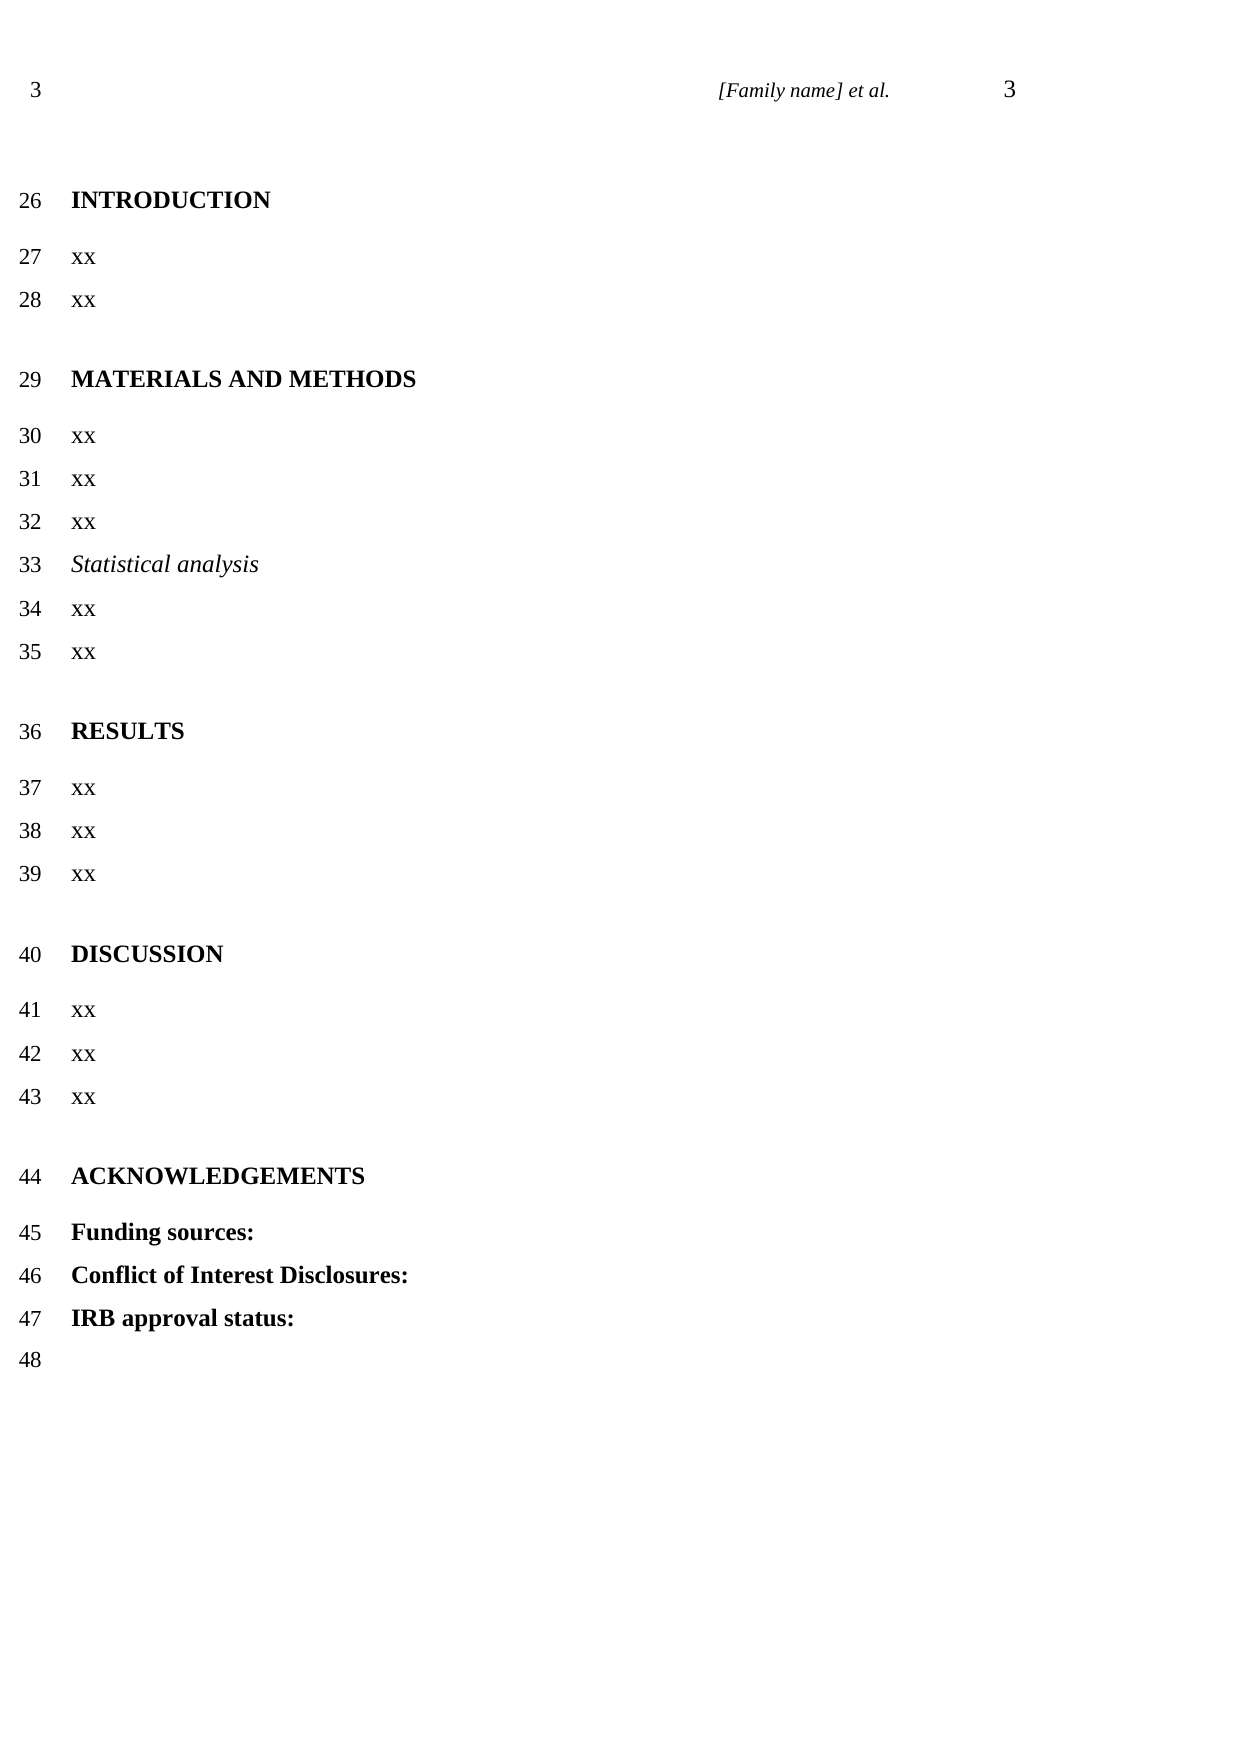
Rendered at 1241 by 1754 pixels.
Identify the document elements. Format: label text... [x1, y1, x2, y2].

text xx [71, 994, 1169, 1023]
subtitle RESULTS [71, 716, 1169, 745]
text IRB approval status: [71, 1303, 1169, 1332]
subtitle MATERIALS AND METHODS [71, 364, 1169, 393]
text xx [71, 815, 1169, 844]
text xx [71, 858, 1169, 887]
subtitle DISCUSSION [71, 939, 1169, 968]
text Conflict of Interest Disclosures: [71, 1260, 1169, 1289]
text xx [71, 420, 1169, 449]
text xx [71, 772, 1169, 801]
text xx [71, 1038, 1169, 1066]
subtitle INTRODUCTION [71, 185, 1169, 214]
subtitle ACKNOWLEDGEMENTS [71, 1161, 1169, 1190]
text Funding sources: [71, 1217, 1169, 1246]
text xx [71, 463, 1169, 492]
text xx [71, 1081, 1169, 1109]
text xx [71, 593, 1169, 621]
text xx [71, 241, 1169, 269]
text xx [71, 636, 1169, 664]
text xx [71, 506, 1169, 535]
subtitle Statistical analysis [71, 549, 1169, 578]
text xx [71, 284, 1169, 313]
